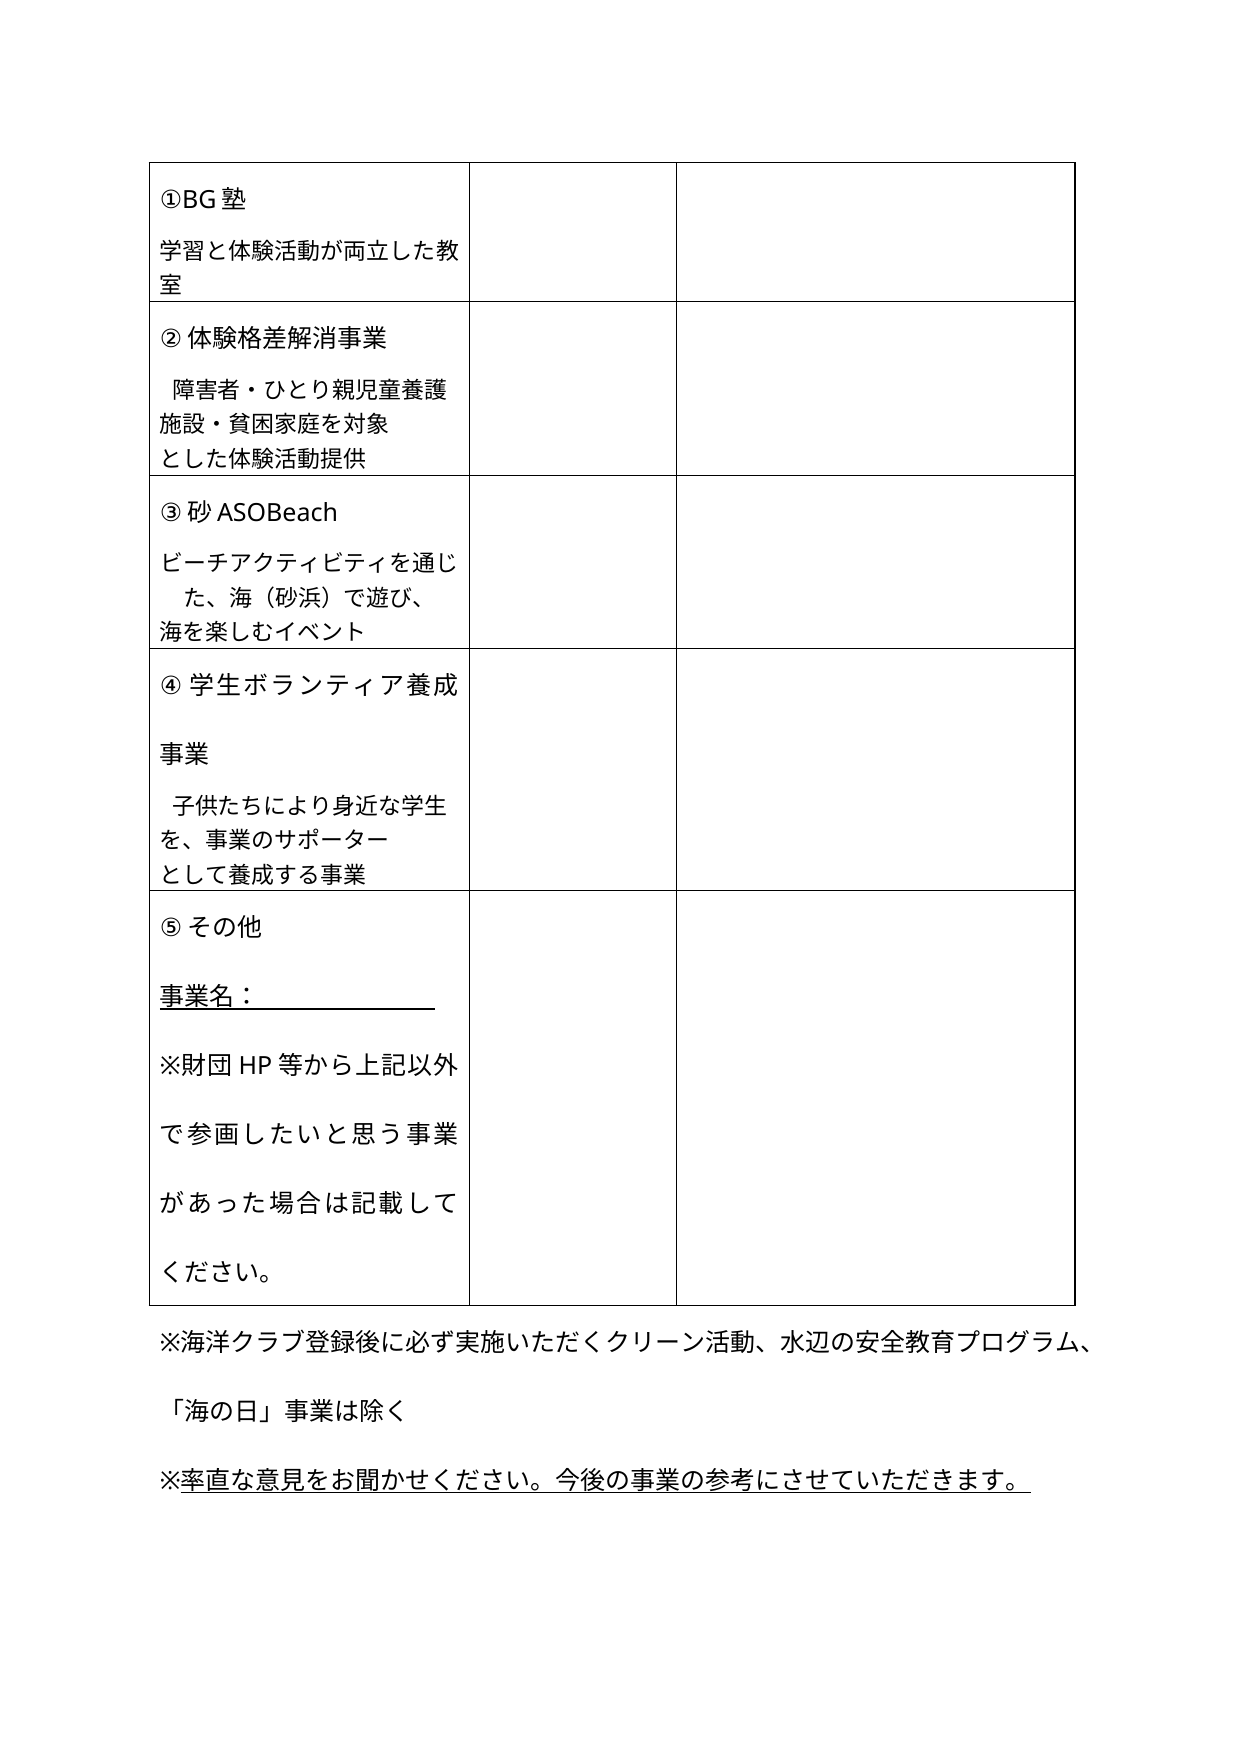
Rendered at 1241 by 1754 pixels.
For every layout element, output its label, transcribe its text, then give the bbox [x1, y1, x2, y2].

table_cell [470, 891, 676, 1305]
table_cell [470, 163, 676, 301]
table_cell [470, 649, 676, 890]
table_cell ⑤その他 事業名： ※財団HP等から上記以外で参画したいと思う事業があった場合は記載してください。 [150, 891, 469, 1305]
table_cell [470, 302, 676, 474]
table_cell ④学生ボランティア養成事業 子供たちにより身近な学生 を、事業のサポーター として養成する事業 [150, 649, 469, 890]
table_cell [677, 302, 1074, 474]
table_cell [677, 891, 1074, 1305]
table_cell ①BG塾 学習と体験活動が両立した教室 [150, 163, 469, 301]
table_cell ③砂ASOBeach ビーチアクティビティを通じた、海（砂浜）で遊び、 海を楽しむイベント [150, 476, 469, 648]
table_cell [677, 476, 1074, 648]
table_cell [677, 649, 1074, 890]
text ※海洋クラブ登録後に必ず実施いただくクリーン活動、水辺の安全教育プログラム、「海の日」事業は除く [159, 1306, 1134, 1444]
text ※率直な意見をお聞かせください。今後の事業の参考にさせていただきます。 [159, 1444, 1134, 1513]
table_cell [677, 163, 1074, 301]
table_cell [470, 476, 676, 648]
table_cell ②体験格差解消事業 障害者・ひとり親児童養護 施設・貧困家庭を対象 とした体験活動提供 [150, 302, 469, 474]
